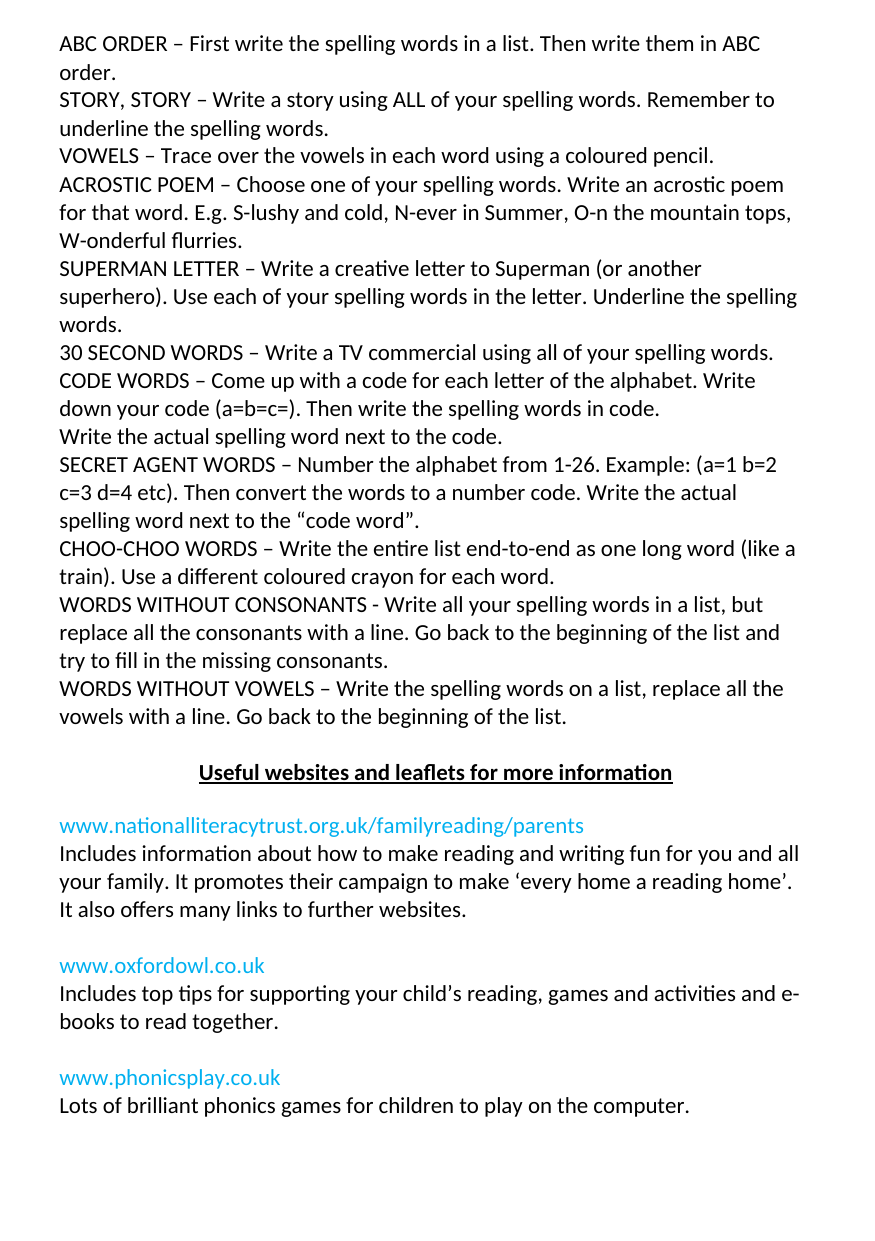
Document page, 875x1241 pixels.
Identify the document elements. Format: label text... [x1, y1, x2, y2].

text Write the actual spelling word next to the code. [59, 422, 812, 450]
text Lots of brilliant phonics games for children to play on the computer. [59, 1091, 812, 1119]
text Includes top tips for supporting your child’s reading, games and activities and e-books to read together. [59, 979, 812, 1035]
text Includes information about how to make reading and writing fun for you and all your family. It promotes their campaign to make ‘every home a reading home’. It also offers many links to further websites. [59, 839, 812, 923]
text SUPERMAN LETTER – Write a creative letter to Superman (or another superhero). Use each of your spelling words in the letter. Underline the spelling words. [59, 254, 812, 338]
text www.nationalliteracytrust.org.uk/familyreading/parents [59, 811, 812, 839]
text 30 SECOND WORDS – Write a TV commercial using all of your spelling words. [59, 338, 812, 366]
text CODE WORDS – Come up with a code for each letter of the alphabet. Write down your code (a=b=c=). Then write the spelling words in code. [59, 366, 812, 422]
text WORDS WITHOUT VOWELS – Write the spelling words on a list, replace all the vowels with a line. Go back to the beginning of the list. [59, 674, 812, 730]
text SECRET AGENT WORDS – Number the alphabet from 1-26. Example: (a=1 b=2 c=3 d=4 etc). Then convert the words to a number code. Write the actual spelling word next to the “code word”. [59, 450, 812, 534]
text ABC ORDER – First write the spelling words in a list. Then write them in ABC order. [59, 29, 812, 86]
text www.oxfordowl.co.uk [59, 951, 812, 979]
text ACROSTIC POEM – Choose one of your spelling words. Write an acrostic poem for that word. E.g. S-lushy and cold, N-ever in Summer, O-n the mountain tops, W-onderful flurries. [59, 170, 812, 254]
text CHOO-CHOO WORDS – Write the entire list end-to-end as one long word (like a train). Use a different coloured crayon for each word. [59, 534, 812, 590]
text WORDS WITHOUT CONSONANTS - Write all your spelling words in a list, but replace all the consonants with a line. Go back to the beginning of the list and try to fill in the missing consonants. [59, 590, 812, 674]
text VOWELS – Trace over the vowels in each word using a coloured pencil. [59, 142, 812, 170]
text www.phonicsplay.co.uk [59, 1063, 812, 1091]
text Useful websites and leaflets for more information [59, 758, 812, 786]
text STORY, STORY – Write a story using ALL of your spelling words. Remember to underline the spelling words. [59, 86, 812, 142]
